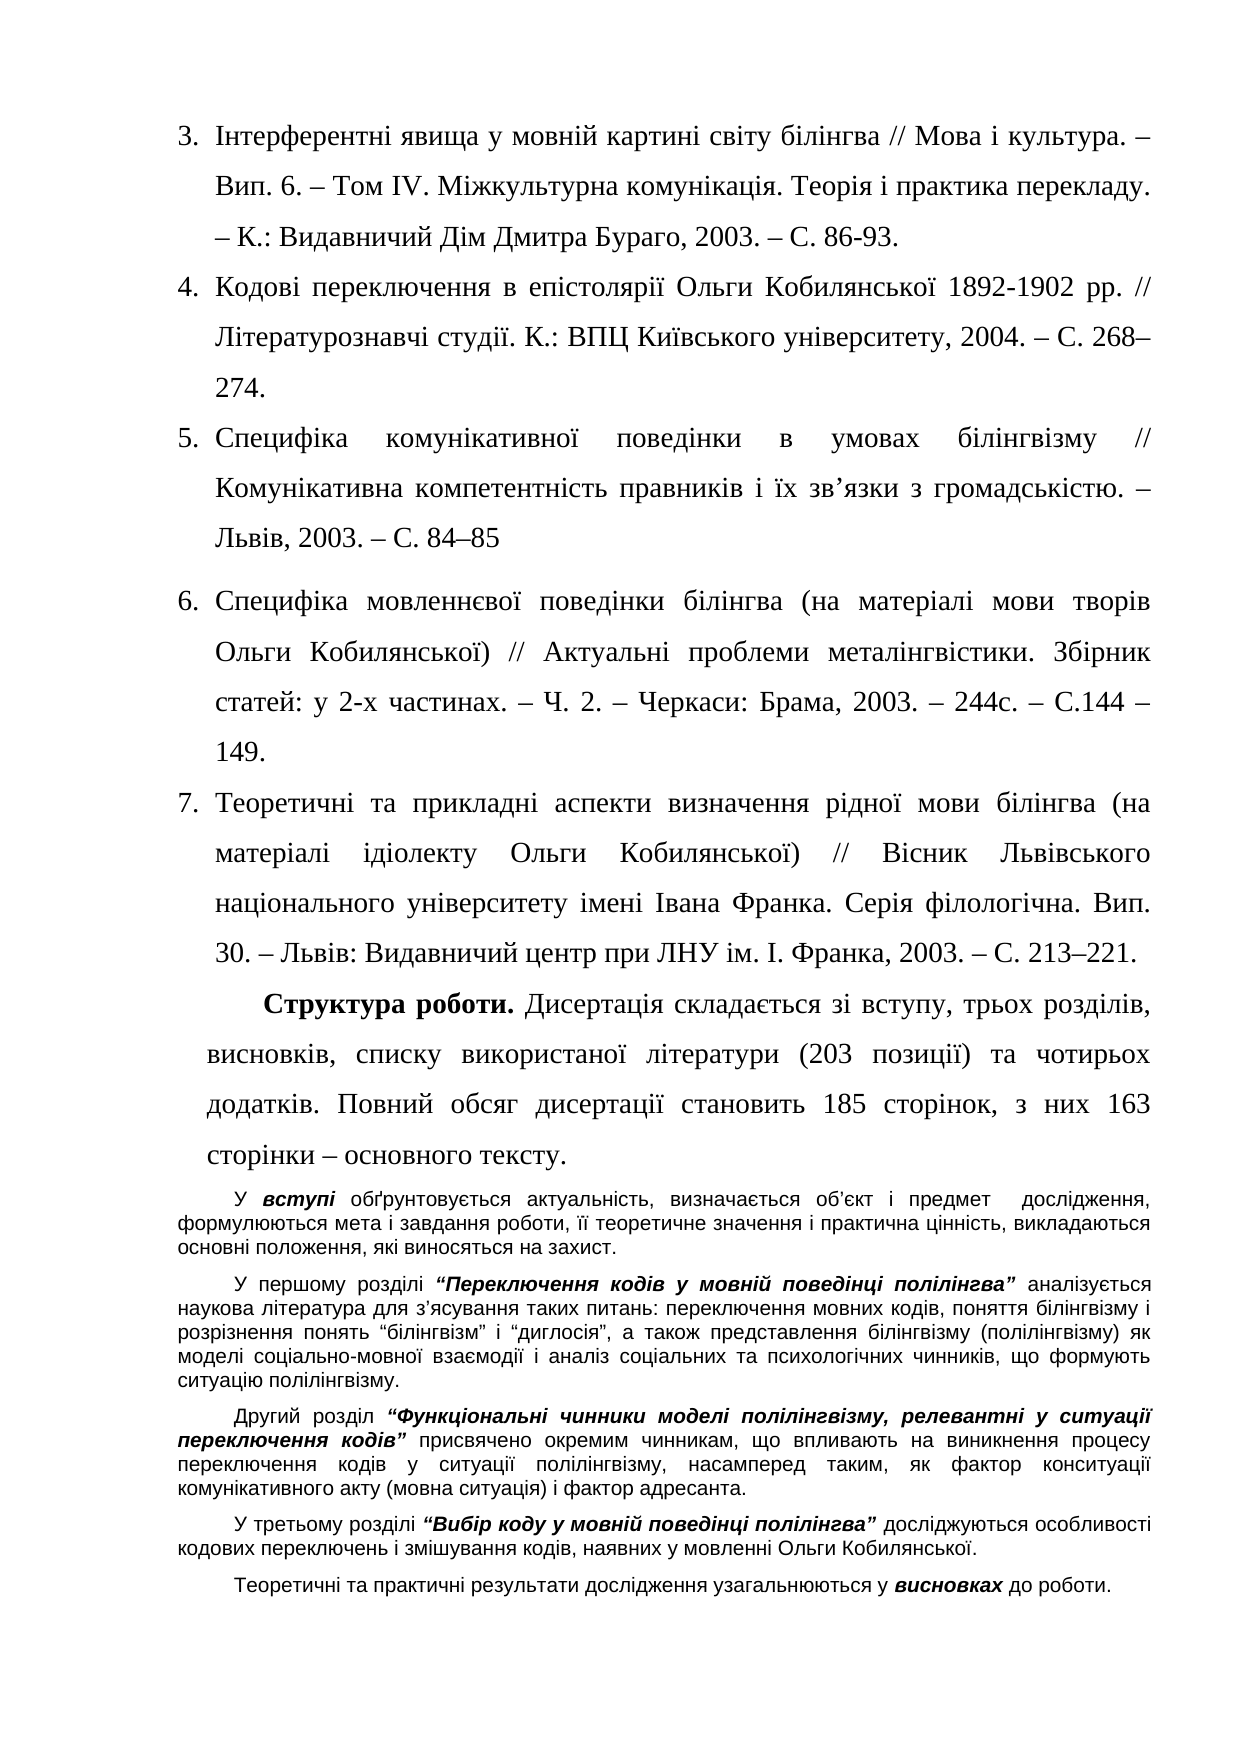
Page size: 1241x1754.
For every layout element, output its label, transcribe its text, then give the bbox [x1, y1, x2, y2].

list Кодові переключення в епістолярії Ольги Кобилянської 1892-1902 рр. // Літературознавчі студії. К.: ВПЦ Київського університету, 2004. – С. 268–274. [177, 269, 1152, 403]
list Інтерферентні явища у мовній картині світу білінгва // Мова і культура. – Вип. 6. – Том IV. Міжкультурна комунікація. Теорія і практика перекладу. – К.: Видавничий Дім Дмитра Бураго, 2003. – С. 86-93. [177, 118, 1152, 252]
text Теоретичні та практичні результати дослідження узагальнюються у висновках до роботи. [177, 1573, 1152, 1597]
list Специфіка комунікативної поведінки в умовах білінгвізму // Комунікативна компетентність правників і їх зв’язки з громадськістю. – Львів, 2003. – С. 84–85 [177, 420, 1152, 554]
list Специфіка мовленнєвої поведінки білінгва (на матеріалі мови творів Ольги Кобилянської) // Актуальні проблеми металінгвістики. Збірник статей: у 2-х частинах. – Ч. 2. – Черкаси: Брама, 2003. – 244с. – С.144 – 149. [177, 583, 1152, 768]
text Структура роботи. Дисертація складається зі вступу, трьох розділів, висновків, списку використаної літератури (203 позиції) та чотирьох додатків. Повний обсяг дисертації становить 185 сторінок, з них 163 сторінки – основного тексту. [207, 986, 1152, 1170]
text Другий розділ “Функціональні чинники моделі полілінгвізму, релевантні у ситуації переключення кодів” присвячено окремим чинникам, що впливають на виникнення процесу переключення кодів у ситуації полілінгвізму, насамперед таким, як фактор конситуації комунікативного акту (мовна ситуація) і фактор адресанта. [177, 1404, 1152, 1500]
text У вступі обґрунтовується актуальність, визначається об’єкт і предмет дослідження, формулюються мета і завдання роботи, її теоретичне значення і практична цінність, викладаються основні положення, які виносяться на захист. [177, 1187, 1152, 1259]
text У першому розділі “Переключення кодів у мовній поведінці полілінгва” аналізується наукова література для з’ясування таких питань: переключення мовних кодів, поняття білінгвізму і розрізнення понять “білінгвізм” і “диглосія”, а також представлення білінгвізму (полілінгвізму) як моделі соціально-мовної взаємодії і аналіз соціальних та психологічних чинників, що формують ситуацію полілінгвізму. [177, 1272, 1152, 1391]
list Теоретичні та прикладні аспекти визначення рідної мови білінгва (на матеріалі ідіолекту Ольги Кобилянської) // Вісник Львівського національного університету імені Івана Франка. Серія філологічна. Вип. 30. – Львів: Видавничий центр при ЛНУ ім. І. Франка, 2003. – С. 213–221. [177, 785, 1152, 969]
text У третьому розділі “Вибір коду у мовній поведінці полілінгва” досліджуються особливості кодових переключень і змішування кодів, наявних у мовленні Ольги Кобилянської. [177, 1512, 1152, 1560]
